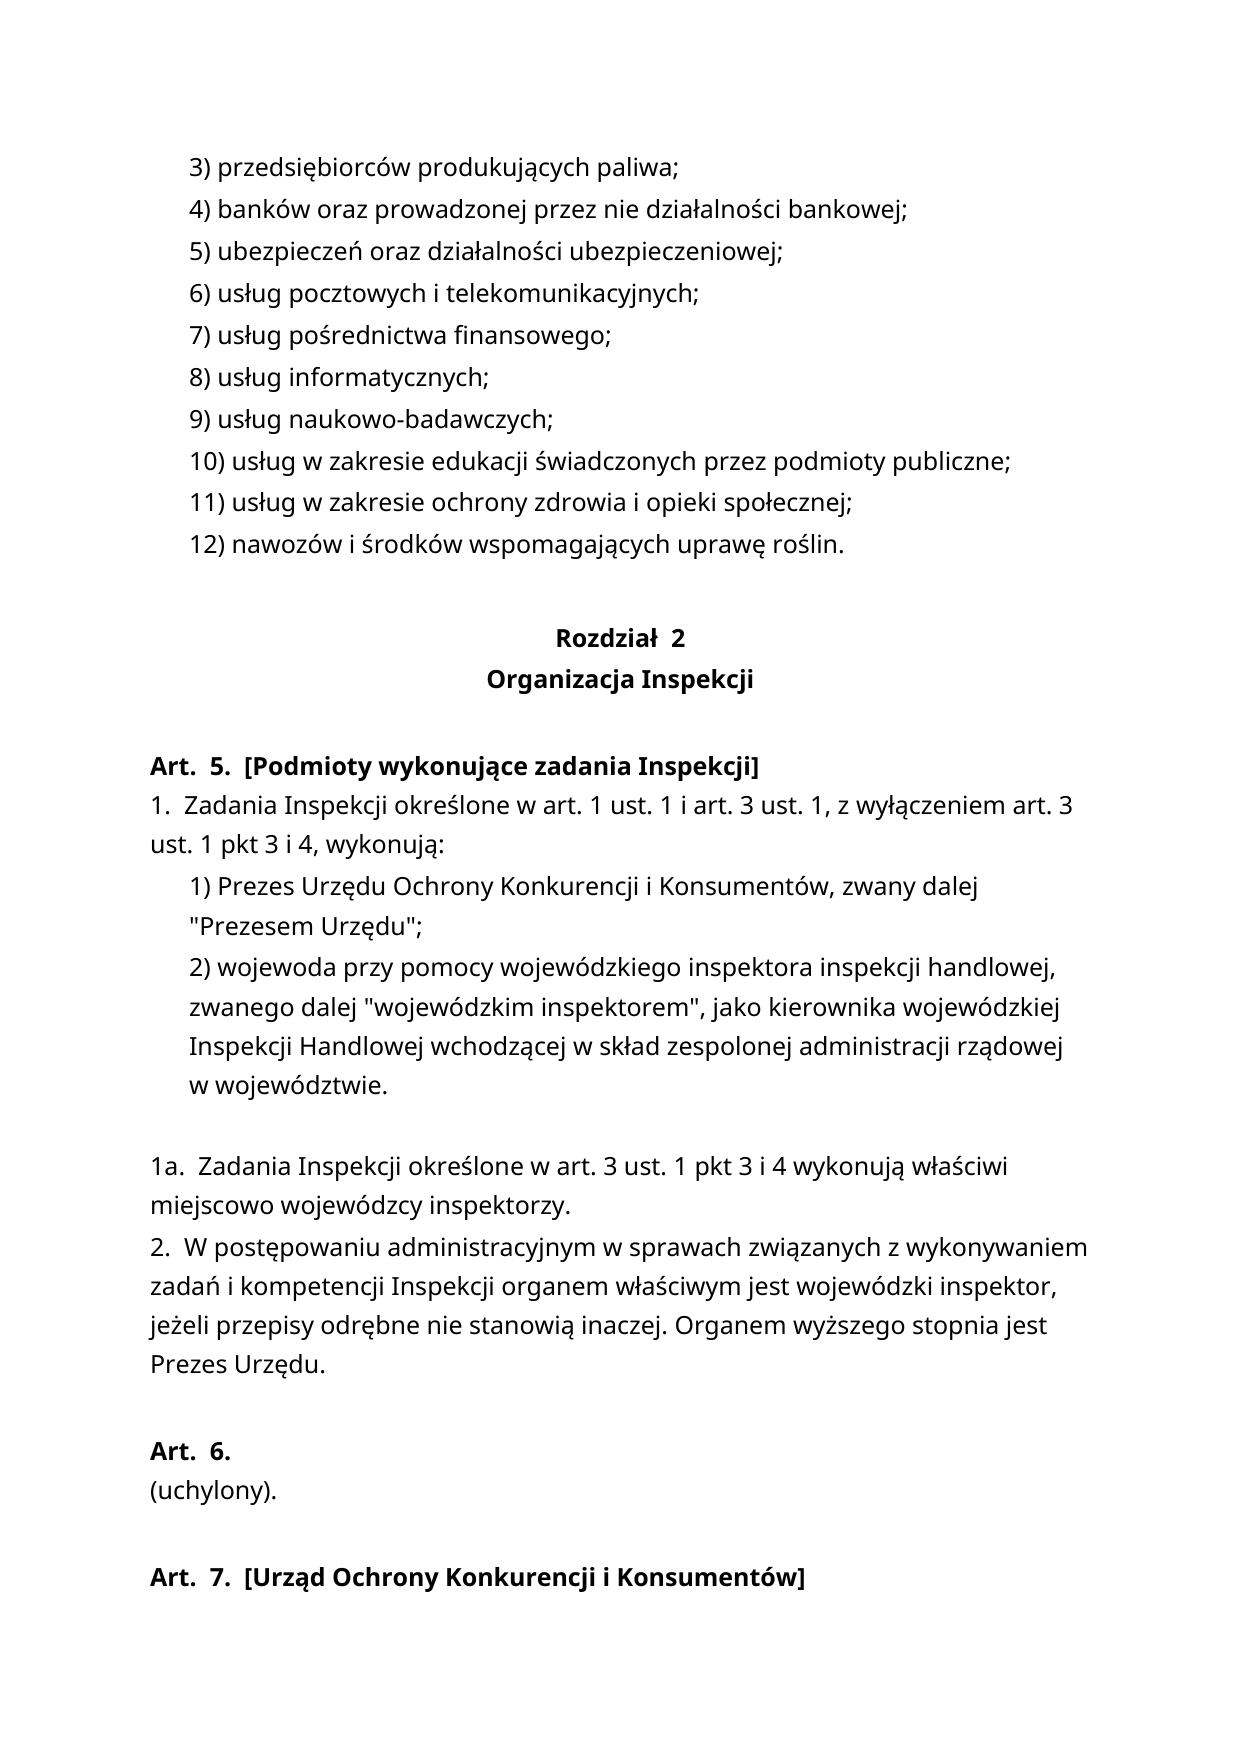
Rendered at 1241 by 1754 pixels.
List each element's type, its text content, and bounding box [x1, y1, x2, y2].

text 12) nawozów i środków wspomagających uprawę roślin. [189, 527, 1090, 561]
text 1a. Zadania Inspekcji określone w art. 3 ust. 1 pkt 3 i 4 wykonują właściwi miejscowo wojewódzcy inspektorzy. [150, 1149, 1090, 1222]
text 5) ubezpieczeń oraz działalności ubezpieczeniowej; [189, 234, 1090, 268]
text 7) usług pośrednictwa finansowego; [189, 317, 1090, 352]
text 4) banków oraz prowadzonej przez nie działalności bankowej; [189, 192, 1090, 226]
text (uchylony). [150, 1473, 1090, 1507]
text 11) usług w zakresie ochrony zdrowia i opieki społecznej; [189, 485, 1090, 519]
text 3) przedsiębiorców produkujących paliwa; [189, 150, 1090, 184]
text Rozdział 2 [150, 620, 1090, 654]
text 1) Prezes Urzędu Ochrony Konkurencji i Konsumentów, zwany dalej "Prezesem Urzędu"; [189, 869, 1090, 942]
text Art. 7. [Urząd Ochrony Konkurencji i Konsumentów] [150, 1560, 1090, 1594]
text Art. 5. [Podmioty wykonujące zadania Inspekcji] [150, 749, 1090, 783]
text 2. W postępowaniu administracyjnym w sprawach związanych z wykonywaniem zadań i kompetencji Inspekcji organem właściwym jest wojewódzki inspektor, jeżeli przepisy odrębne nie stanowią inaczej. Organem wyższego stopnia jest Prezes Urzędu. [150, 1230, 1090, 1381]
text Art. 6. [150, 1434, 1090, 1468]
text 6) usług pocztowych i telekomunikacyjnych; [189, 276, 1090, 310]
text 1. Zadania Inspekcji określone w art. 1 ust. 1 i art. 3 ust. 1, z wyłączeniem art. 3 ust. 1 pkt 3 i 4, wykonują: [150, 788, 1090, 861]
text 9) usług naukowo-badawczych; [189, 401, 1090, 435]
text 10) usług w zakresie edukacji świadczonych przez podmioty publiczne; [189, 443, 1090, 477]
text 2) wojewoda przy pomocy wojewódzkiego inspektora inspekcji handlowej, zwanego dalej "wojewódzkim inspektorem", jako kierownika wojewódzkiej Inspekcji Handlowej wchodzącej w skład zespolonej administracji rządowej w województwie. [189, 950, 1090, 1102]
text Organizacja Inspekcji [150, 662, 1090, 696]
text 8) usług informatycznych; [189, 359, 1090, 393]
